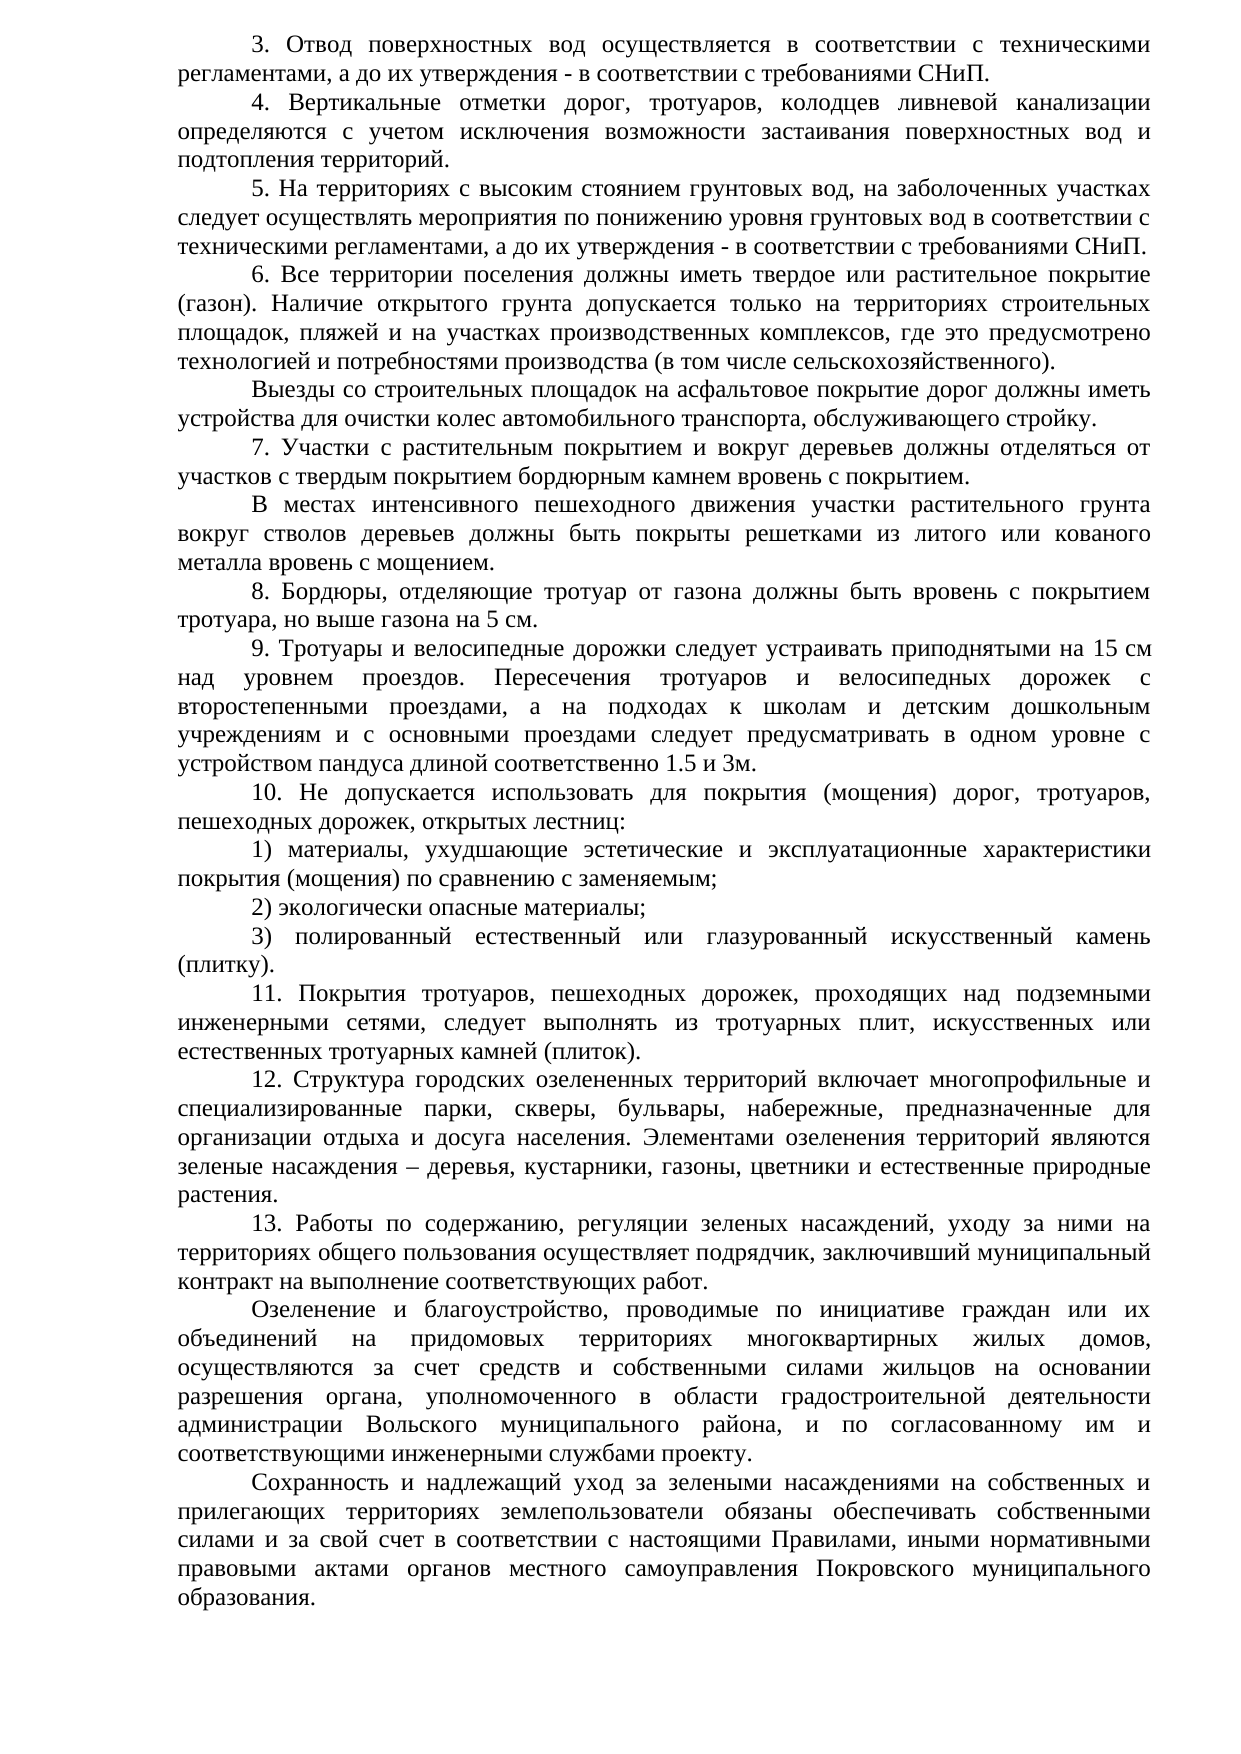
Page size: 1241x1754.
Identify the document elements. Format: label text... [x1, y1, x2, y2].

text 12. Структура городских озелененных территорий включает многопрофильные и специализированные парки, скверы, бульвары, набережные, предназначенные для организации отдыха и досуга населения. Элементами озеленения территорий являются зеленые насаждения – деревья, кустарники, газоны, цветники и естественные природные растения. [177, 1064, 1152, 1208]
text 4. Вертикальные отметки дорог, тротуаров, колодцев ливневой канализации определяются с учетом исключения возможности застаивания поверхностных вод и подтопления территорий. [177, 87, 1152, 173]
text 2) экологически опасные материалы; [177, 892, 1152, 921]
text 8. Бордюры, отделяющие тротуар от газона должны быть вровень с покрытием тротуара, но выше газона на . [177, 576, 1152, 633]
text 13. Работы по содержанию, регуляции зеленых насаждений, уходу за ними на территориях общего пользования осуществляет подрядчик, заключивший муниципальный контракт на выполнение соответствующих работ. [177, 1208, 1152, 1294]
text Выезды со строительных площадок на асфальтовое покрытие дорог должны иметь устройства для очистки колес автомобильного транспорта, обслуживающего стройку. [177, 374, 1152, 432]
text 1) материалы, ухудшающие эстетические и эксплуатационные характеристики покрытия (мощения) по сравнению с заменяемым; [177, 834, 1152, 892]
text 10. Не допускается использовать для покрытия (мощения) дорог, тротуаров, пешеходных дорожек, открытых лестниц: [177, 777, 1152, 834]
text 3) полированный естественный или глазурованный искусственный камень (плитку). [177, 921, 1152, 978]
text 3. Отвод поверхностных вод осуществляется в соответствии с техническими регламентами, а до их утверждения - в соответствии с требованиями СНиП. [177, 29, 1152, 87]
text 9. Тротуары и велосипедные дорожки следует устраивать приподнятыми на 15 см над уровнем проездов. Пересечения тротуаров и велосипедных дорожек с второстепенными проездами, а на подходах к школам и детским дошкольным учреждениям и с основными проездами следует предусматривать в одном уровне с устройством пандуса длиной соответственно 1.5 и 3м. [177, 633, 1152, 777]
text 5. На территориях с высоким стоянием грунтовых вод, на заболоченных участках следует осуществлять мероприятия по понижению уровня грунтовых вод в соответствии с техническими регламентами, а до их утверждения - в соответствии с требованиями СНиП. [177, 173, 1152, 259]
text В местах интенсивного пешеходного движения участки растительного грунта вокруг стволов деревьев должны быть покрыты решетками из литого или кованого металла вровень с мощением. [177, 489, 1152, 576]
text 11. Покрытия тротуаров, пешеходных дорожек, проходящих над подземными инженерными сетями, следует выполнять из тротуарных плит, искусственных или естественных тротуарных камней (плиток). [177, 978, 1152, 1064]
text 6. Все территории поселения должны иметь твердое или растительное покрытие (газон). Наличие открытого грунта допускается только на территориях строительных площадок, пляжей и на участках производственных комплексов, где это предусмотрено технологией и потребностями производства (в том числе сельскохозяйственного). [177, 259, 1152, 374]
text Сохранность и надлежащий уход за зелеными насаждениями на собственных и прилегающих территориях землепользователи обязаны обеспечивать собственными силами и за свой счет в соответствии с настоящими Правилами, иными нормативными правовыми актами органов местного самоуправления Покровского муниципального образования. [177, 1467, 1152, 1611]
text Озеленение и благоустройство, проводимые по инициативе граждан или их объединений на придомовых территориях многоквартирных жилых домов, осуществляются за счет средств и собственными силами жильцов на основании разрешения органа, уполномоченного в области градостроительной деятельности администрации Вольского муниципального района, и по согласованному им и соответствующими инженерными службами проекту. [177, 1294, 1152, 1467]
text 7. Участки с растительным покрытием и вокруг деревьев должны отделяться от участков с твердым покрытием бордюрным камнем вровень с покрытием. [177, 432, 1152, 489]
